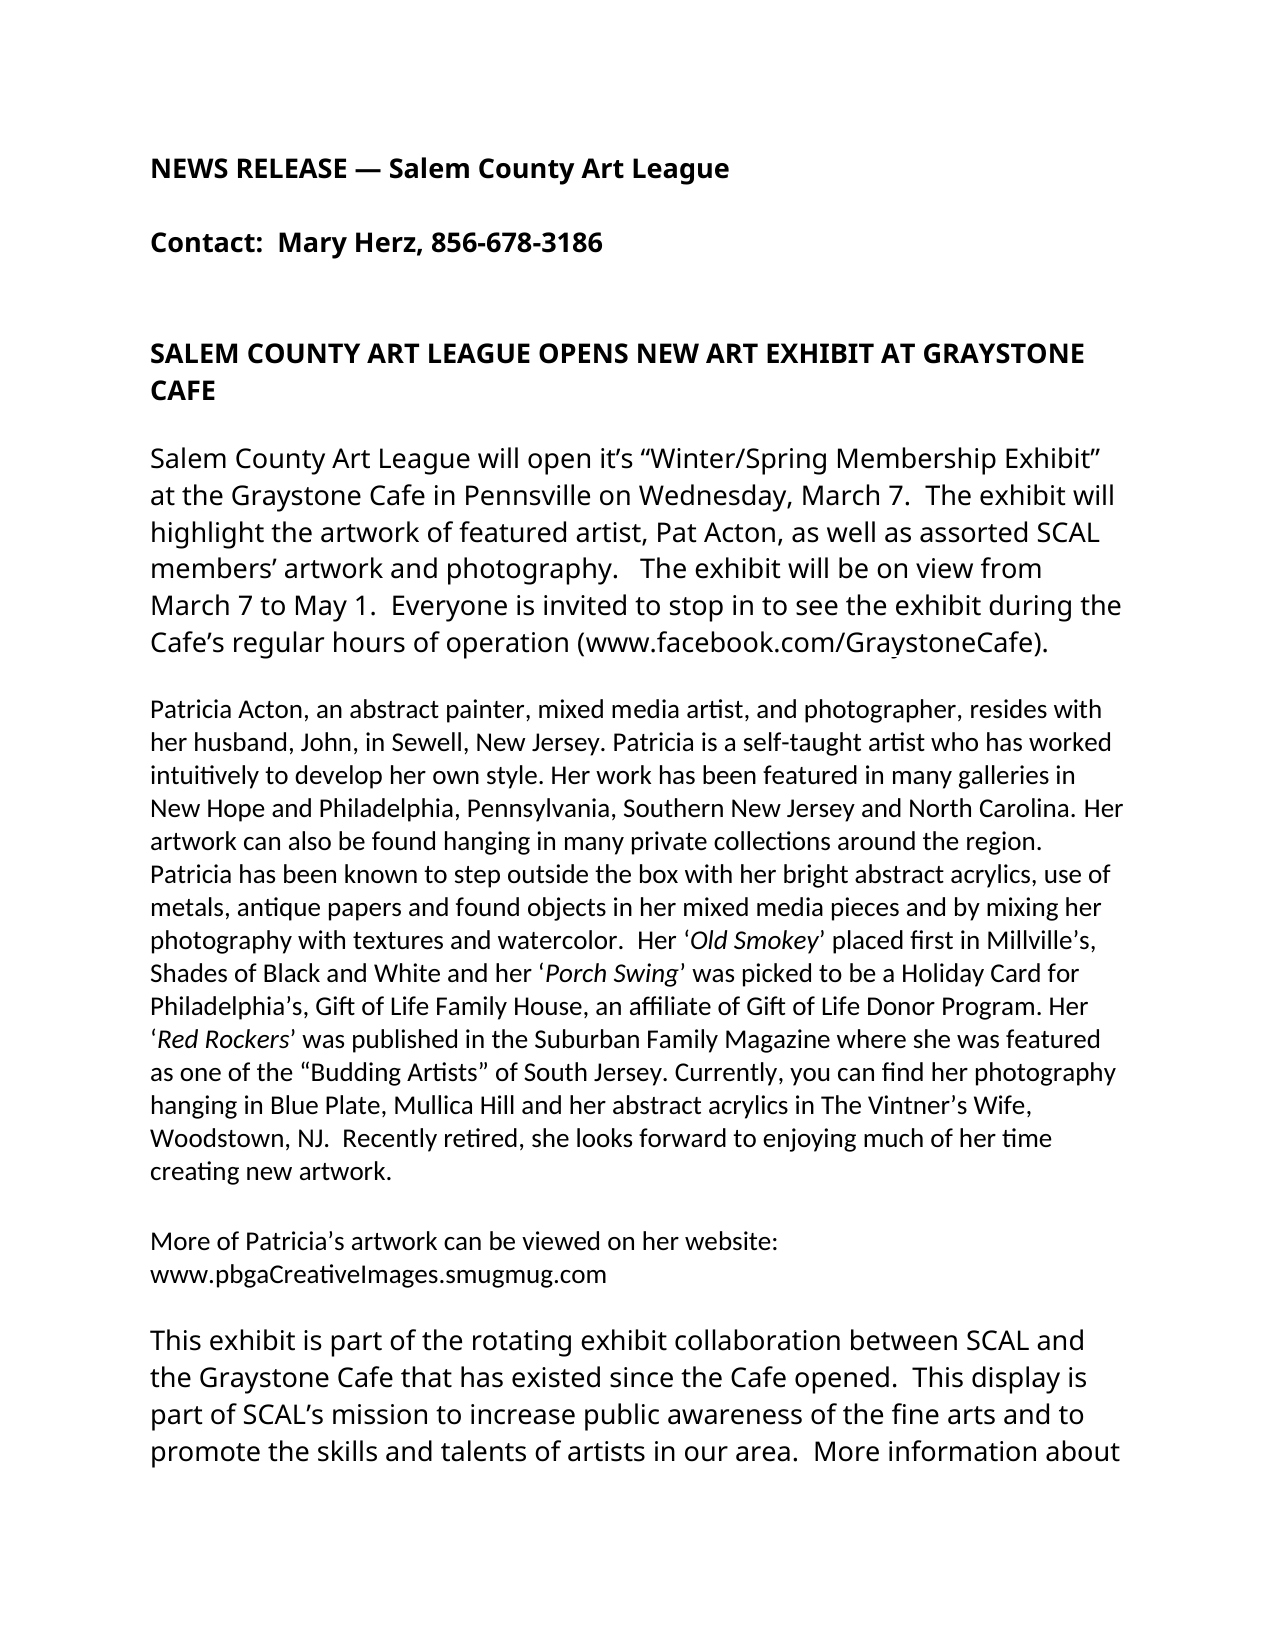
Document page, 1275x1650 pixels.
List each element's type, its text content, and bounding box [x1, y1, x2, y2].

text NEWS RELEASE — Salem County Art League [150, 150, 1125, 187]
text Contact: Mary Herz, 856-678-3186 [150, 224, 1125, 261]
text SALEM COUNTY ART LEAGUE OPENS NEW ART EXHIBIT AT GRAYSTONE CAFE [150, 334, 1125, 408]
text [150, 1321, 1125, 1469]
text Patricia Acton, an abstract painter, mixed media artist, and photographer, resides with her husband, John, in Sewell, New Jersey. Patricia is a self-taught artist who has worked intuitively to develop her own style. Her work has been featured in many galleries in New Hope and Philadelphia, Pennsylvania, Southern New Jersey and North Carolina. Her artwork can also be found hanging in many private collections around the region. Patricia has been known to step outside the box with her bright abstract acrylics, use of metals, antique papers and found objects in her mixed media pieces and by mixing her photography with textures and watercolor. Her ‘Old Smokey’ placed first in Millville’s, Shades of Black and White and her ‘Porch Swing’ was picked to be a Holiday Card for Philadelphia’s, Gift of Life Family House, an affiliate of Gift of Life Donor Program. Her ‘Red Rockers’ was published in the Suburban Family Magazine where she was featured as one of the “Budding Artists” of South Jersey. Currently, you can find her photography hanging in Blue Plate, Mullica Hill and her abstract acrylics in The Vintner’s Wife, Woodstown, NJ. Recently retired, she looks forward to enjoying much of her time creating new artwork. [150, 692, 1125, 1187]
text More of Patricia’s artwork can be viewed on her website: www.pbgaCreativeImages.smugmug.com [150, 1224, 1125, 1290]
text Salem County Art League will open it’s “Winter/Spring Membership Exhibit” at the Graystone Cafe in Pennsville on Wednesday, March 7. The exhibit will highlight the artwork of featured artist, Pat Acton, as well as assorted SCAL members’ artwork and photography. The exhibit will be on view from March 7 to May 1. Everyone is invited to stop in to see the exhibit during the Cafe’s regular hours of operation (www.facebook.com/GraystoneCafe). [150, 439, 1125, 661]
